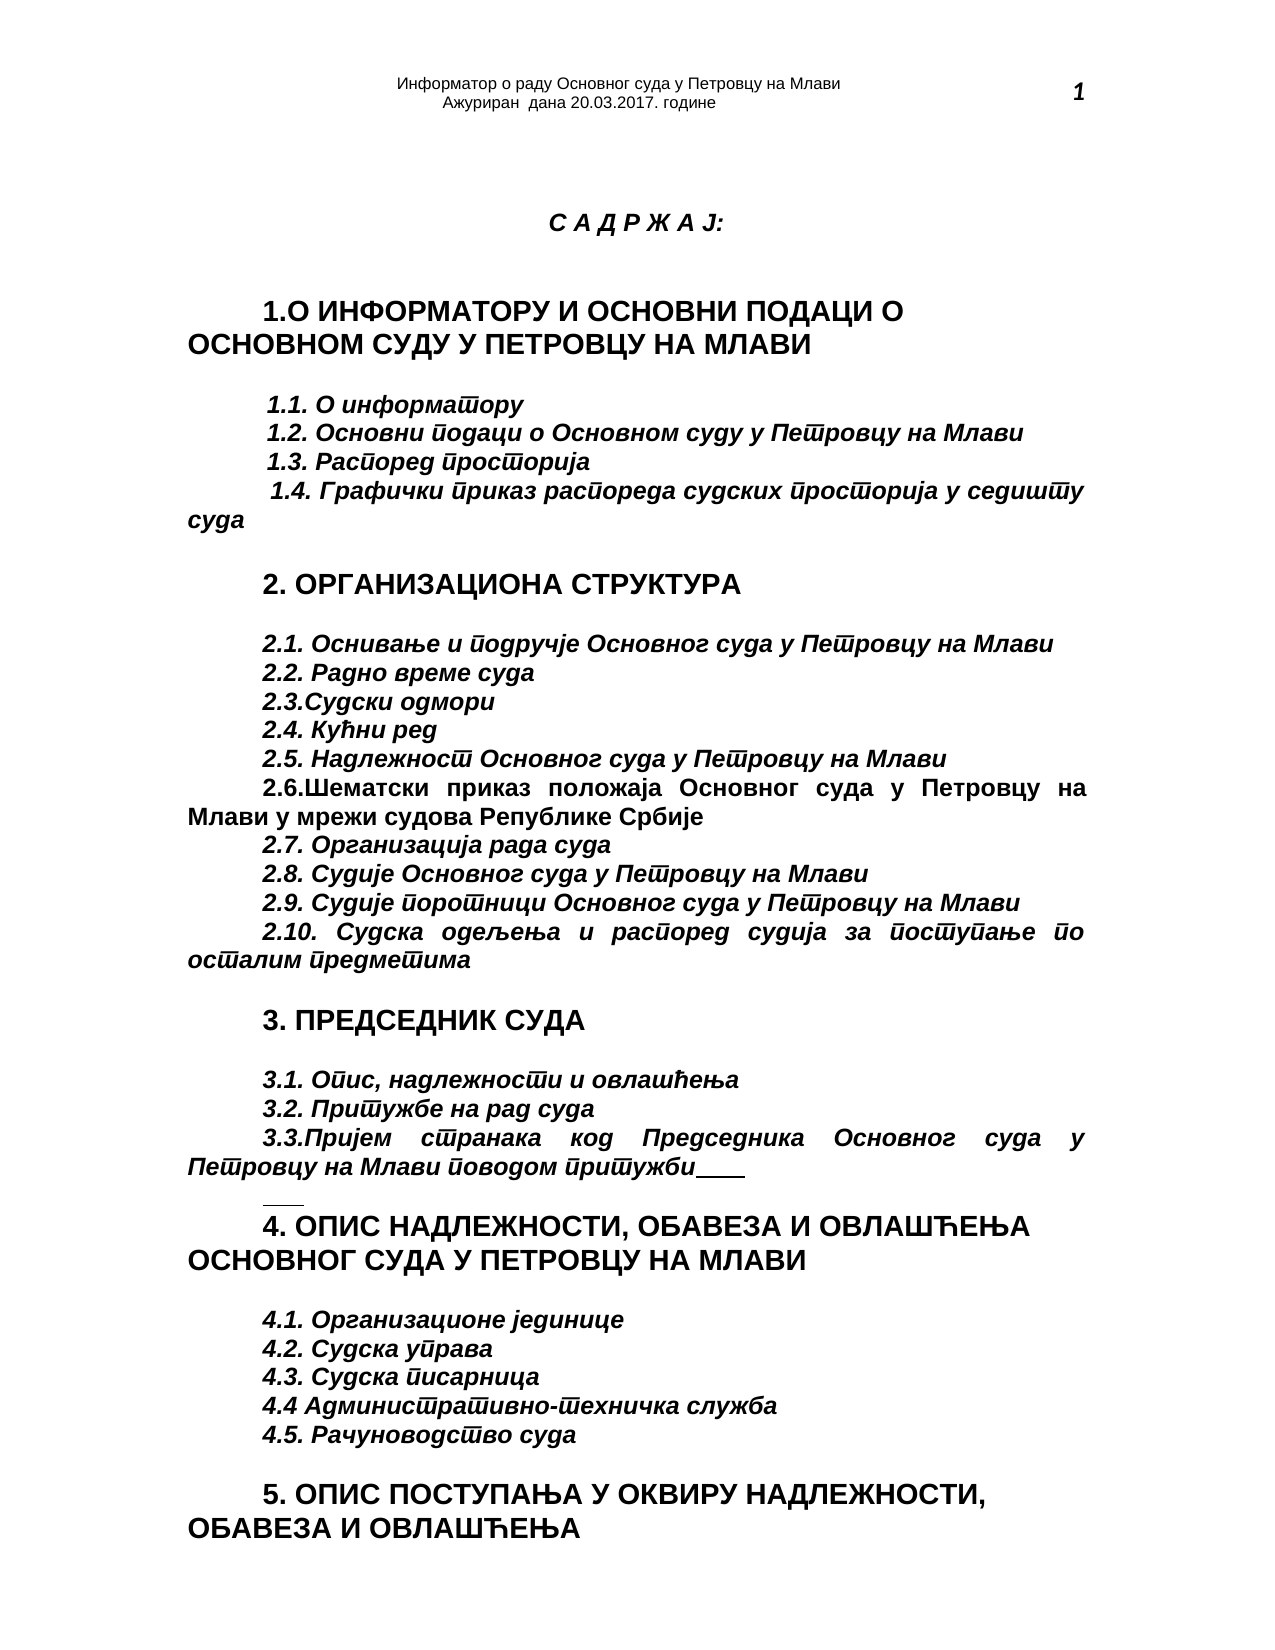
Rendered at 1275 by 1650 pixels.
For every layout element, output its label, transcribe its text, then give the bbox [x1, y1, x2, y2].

text 5. ОПИС ПОСТУПАЊА У ОКВИРУ НАДЛЕЖНОСТИ, ОБАВЕЗА И ОВЛАШЋЕЊА [187, 1477, 1087, 1544]
text 2.4. Кућни ред [225, 715, 1087, 744]
text 2.7. Организација рада суда [187, 830, 1087, 859]
text 4.5. Рачуноводство суда [187, 1420, 1087, 1448]
text 1.О ИНФОРМАТОРУ И ОСНОВНИ ПОДАЦИ О [187, 294, 1087, 327]
text С А Д Р Ж А Ј: [187, 207, 1087, 236]
list 1.4. Графички приказ распореда судских просторија у седишту суда [187, 476, 1087, 533]
text 3.3.Пријем странака код Председника Основног суда у Петровцу на Млави поводом притужби [187, 1123, 1087, 1180]
text 2.5. Надлежност Основног суда у Петровцу на Млави [225, 744, 1087, 773]
text 2.10. Судска одељења и распоред судија за поступање по осталим предметима [187, 917, 1087, 974]
text 2.6.Шематски приказ положаја Основног суда у Петровцу на Млави у мрежи судова Републике Србије [187, 773, 1087, 830]
text 4.1. Организационе јединице [187, 1305, 1087, 1333]
text 2.3.Судски одмори [225, 687, 1087, 715]
text 2.2. Радно време суда [187, 658, 1087, 687]
text 2.9. Судије поротници Основног суда у Петровцу на Млави [187, 888, 1087, 917]
list 1.3. Распоред просторија [187, 447, 1087, 476]
text 4.2. Судска управа [187, 1333, 1087, 1362]
text 4.4 Административно-техничка служба [187, 1391, 1087, 1420]
list 1.1. О информатору [187, 389, 1087, 418]
text 4. ОПИС НАДЛЕЖНОСТИ, ОБАВЕЗА И ОВЛАШЋЕЊА ОСНОВНОГ СУДА У ПЕТРОВЦУ НА МЛАВИ [187, 1209, 1087, 1276]
text 2.1. Оснивање и подручје Основног суда у Петровцу на Млави [187, 629, 1087, 658]
text 3.2. Притужбе на рад суда [187, 1094, 1087, 1123]
list 1.2. Основни подаци о Основном суду у Петровцу на Млави [187, 418, 1087, 447]
text 3. ПРЕДСЕДНИК СУДА [262, 1003, 1087, 1036]
text 2. ОРГАНИЗАЦИОНА СТРУКТУРА [187, 567, 1087, 600]
text OСНОВНОМ СУДУ У ПЕТРОВЦУ НА МЛАВИ [187, 327, 1087, 361]
text 4.3. Судска писарница [187, 1362, 1087, 1391]
text 3.1. Опис, надлежности и овлашћења [187, 1065, 1087, 1094]
text 2.8. Судије Основног суда у Петровцу на Млави [187, 859, 1087, 888]
